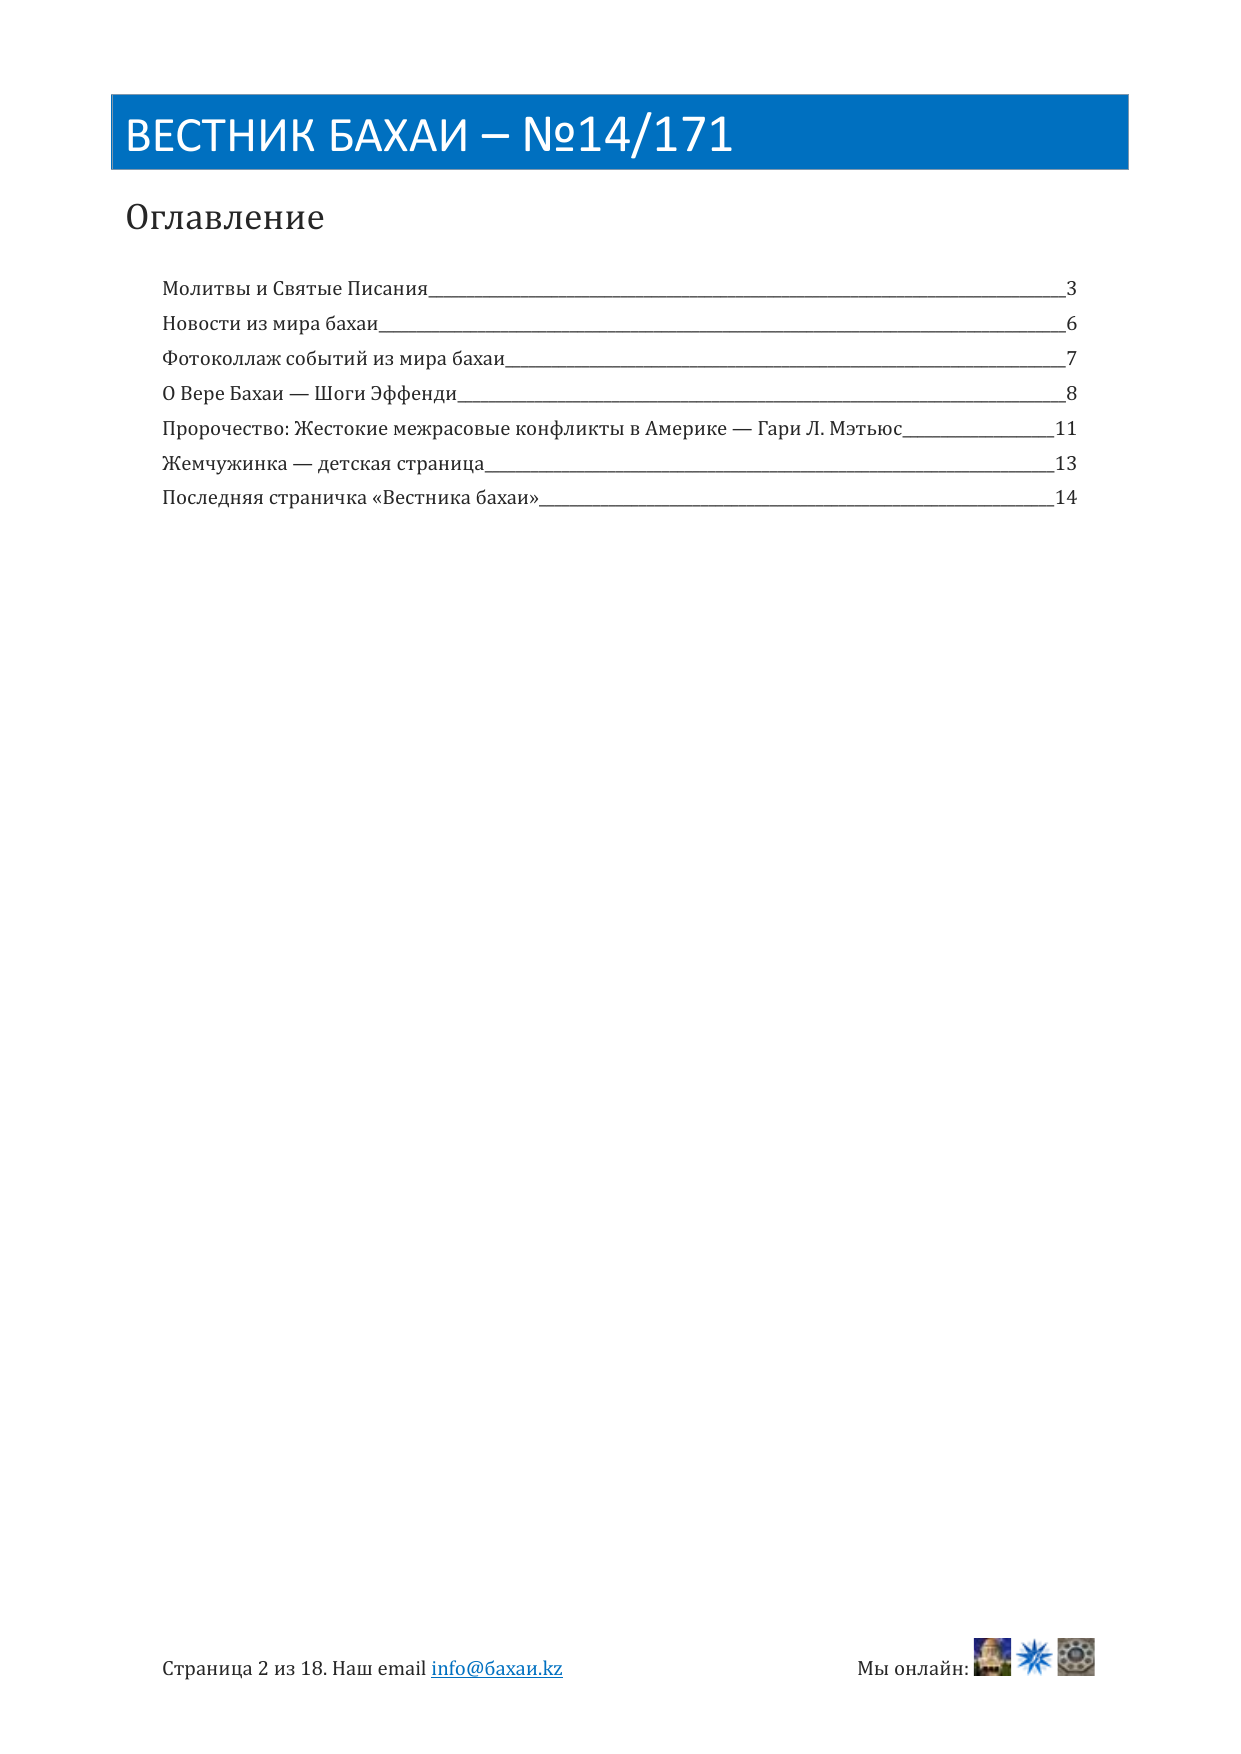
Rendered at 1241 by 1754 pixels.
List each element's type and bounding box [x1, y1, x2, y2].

picture [1015, 1638, 1053, 1676]
picture [973, 1638, 1012, 1676]
picture [1057, 1638, 1095, 1676]
